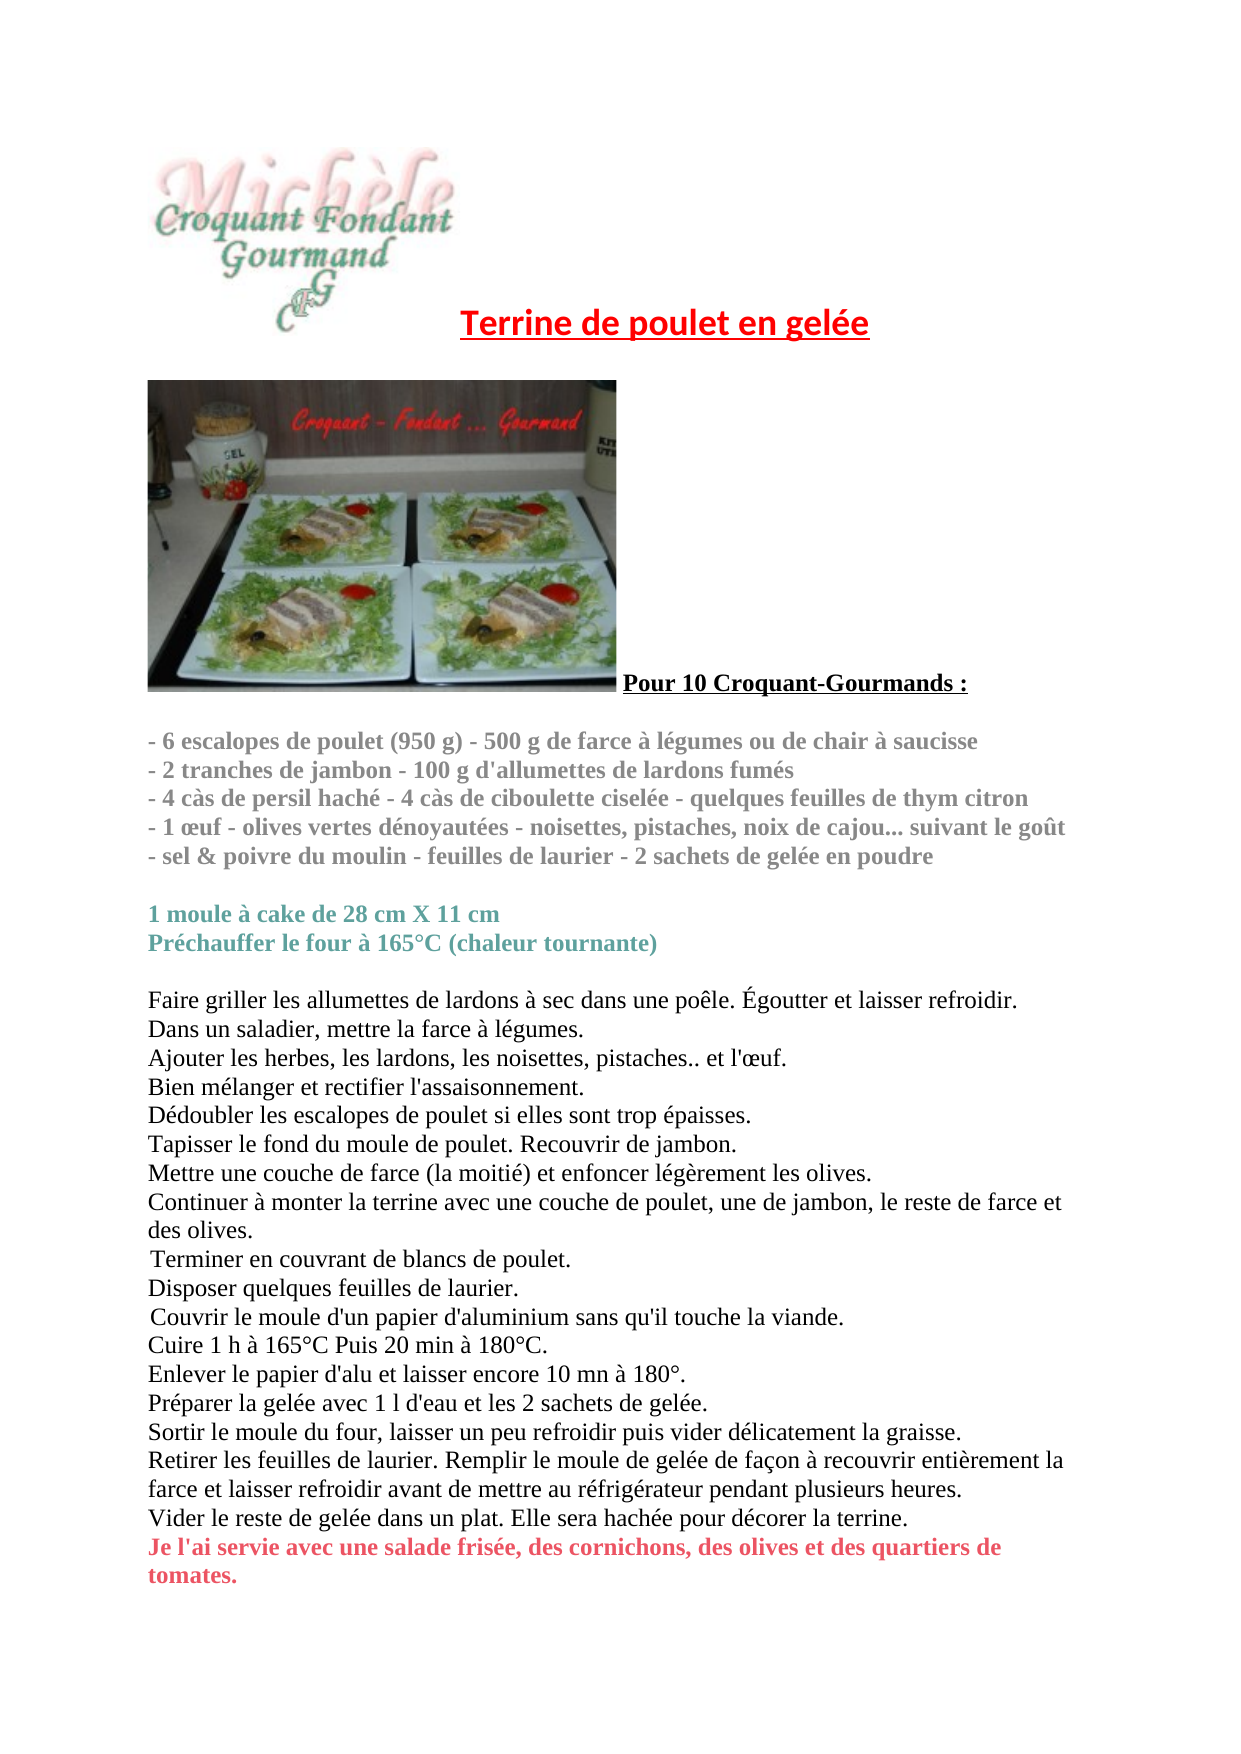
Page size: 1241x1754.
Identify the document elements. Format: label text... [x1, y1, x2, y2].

text - 6 escalopes de poulet (950 g) - 500 g de farce à légumes ou de chair à saucisse - 2 tranches de jambon - 100 g d'allumettes de lardons fumés - 4 càs de persil haché - 4 càs de ciboulette ciselée - quelques feuilles de thym citron - 1 œuf - olives vertes dénoyautées - noisettes, pistaches, noix de cajou... suivant le goût - sel & poivre du moulin - feuilles de laurier - 2 sachets de gelée en poudre [148, 726, 1093, 870]
picture [147, 147, 461, 336]
picture [147, 380, 617, 692]
text Faire griller les allumettes de lardons à sec dans une poêle. Égoutter et laisser refroidir. Dans un saladier, mettre la farce à légumes. Ajouter les herbes, les lardons, les noisettes, pistaches.. et l'œuf. Bien mélanger et rectifier l'assaisonnement. Dédoubler les escalopes de poulet si elles sont trop épaisses. Tapisser le fond du moule de poulet. Recouvrir de jambon. Mettre une couche de farce (la moitié) et enfoncer légèrement les olives. Continuer à monter la terrine avec une couche de poulet, une de jambon, le reste de farce et des olives. Terminer en couvrant de blancs de poulet. Disposer quelques feuilles de laurier. Couvrir le moule d'un papier d'aluminium sans qu'il touche la viande. Cuire 1 h à 165°C Puis 20 min à 180°C. Enlever le papier d'alu et laisser encore 10 mn à 180°. Préparer la gelée avec 1 l d'eau et les 2 sachets de gelée. Sortir le moule du four, laisser un peu refroidir puis vider délicatement la graisse. Retirer les feuilles de laurier. Remplir le moule de gelée de façon à recouvrir entièrement la farce et laisser refroidir avant de mettre au réfrigérateur pendant plusieurs heures. Vider le reste de gelée dans un plat. Elle sera hachée pour décorer la terrine. Je l'ai servie avec une salade frisée, des cornichons, des olives et des quartiers de tomates. [148, 986, 1093, 1589]
text 1 moule à cake de 28 cm X 11 cm Préchauffer le four à 165°C (chaleur tournante) [148, 899, 1093, 956]
